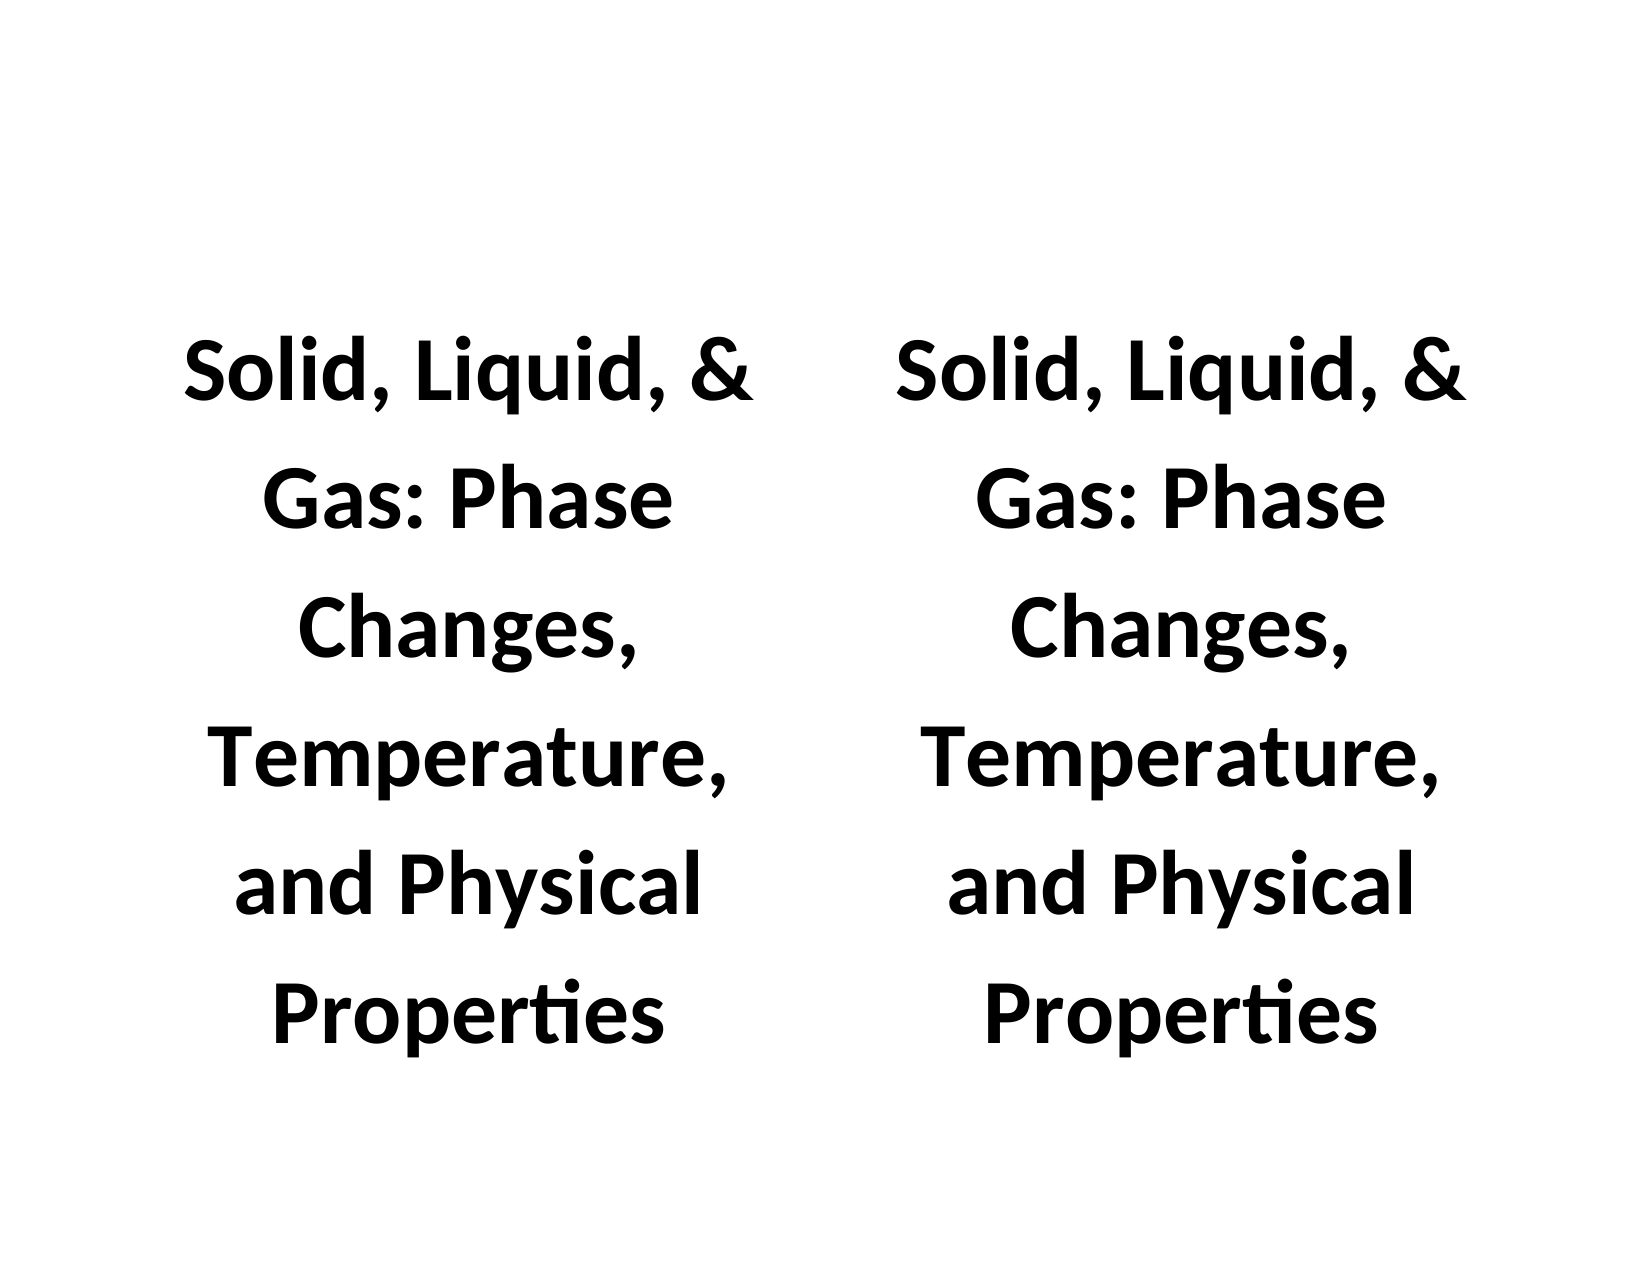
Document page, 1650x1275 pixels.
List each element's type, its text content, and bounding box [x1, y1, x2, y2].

text Solid, Liquid, & Gas: Phase Changes, Temperature, and Physical Properties [862, 311, 1500, 1066]
text Solid, Liquid, & Gas: Phase Changes, Temperature, and Physical Properties [150, 311, 787, 1066]
